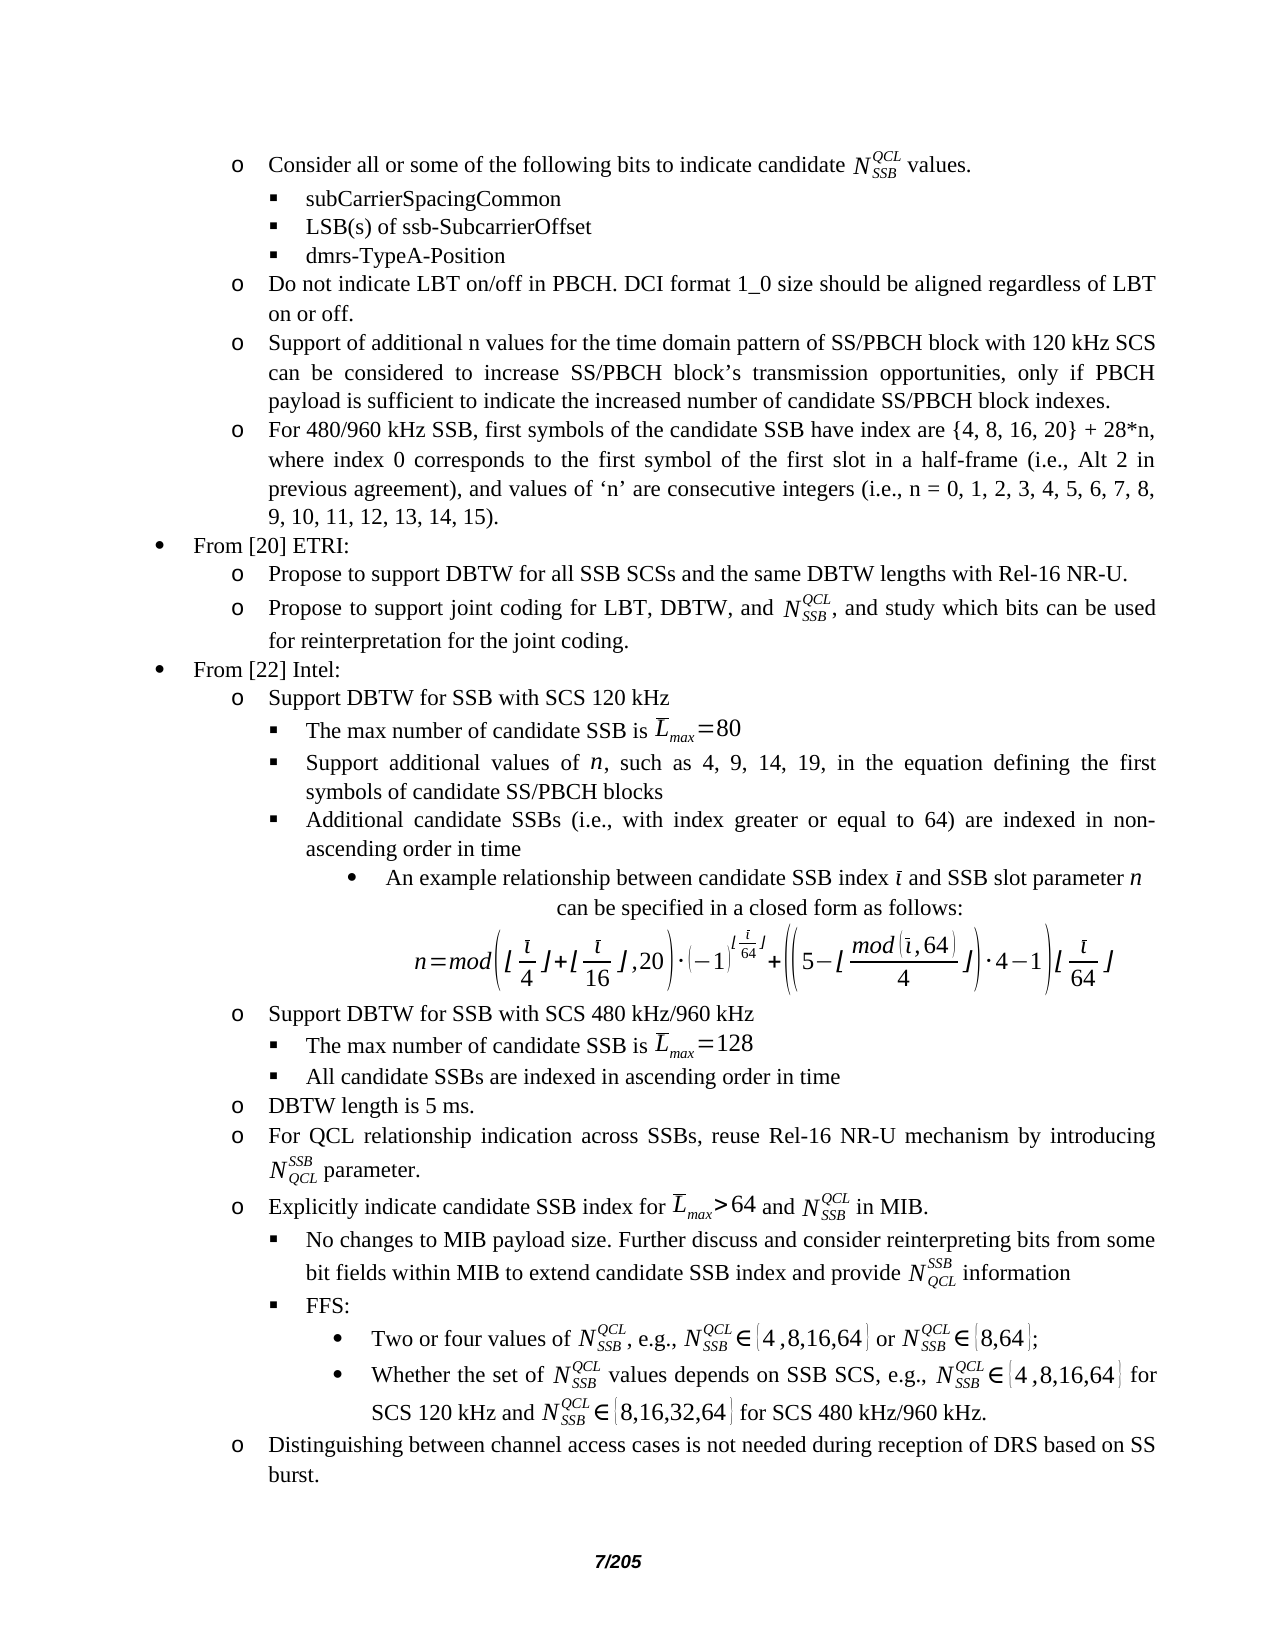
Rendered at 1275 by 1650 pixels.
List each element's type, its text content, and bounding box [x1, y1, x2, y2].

list An example relationship between candidate SSB index and SSB slot parameter can be specified in a closed form as follows: [334, 863, 1157, 998]
list The max number of candidate SSB is [268, 1030, 1157, 1061]
list Propose to support joint coding for LBT, DBTW, and , and study which bits can be used for reinterpretation for the joint coding. [231, 591, 1157, 654]
list Additional candidate SSBs (i.e., with index greater or equal to 64) are indexed in non-ascending order in time [268, 806, 1157, 861]
list No changes to MIB payload size. Further discuss and consider reinterpreting bits from some bit fields within MIB to extend candidate SSB index and provide information [268, 1226, 1157, 1290]
list Propose to support DBTW for all SSB SCSs and the same DBTW lengths with Rel-16 NR-U. [231, 560, 1157, 588]
list Consider all or some of the following bits to indicate candidate values. [231, 148, 1157, 183]
list dmrs-TypeA-Position [268, 242, 1157, 268]
list Support DBTW for SSB with SCS 120 kHz [231, 684, 1157, 713]
list subCarrierSpacingCommon [268, 185, 1157, 211]
list FFS: [268, 1292, 1157, 1318]
list For QCL relationship indication across SSBs, reuse Rel-16 NR-U mechanism by introducing parameter. [231, 1122, 1157, 1187]
list From [20] ETRI: [156, 532, 1157, 558]
list Two or four values of , e.g., or ; [334, 1320, 1157, 1355]
list DBTW length is 5 ms. [231, 1092, 1157, 1120]
list The max number of candidate SSB is [268, 715, 1157, 746]
list Whether the set of values depends on SSB SCS, e.g., for SCS 120 kHz and for SCS 480 kHz/960 kHz. [334, 1357, 1157, 1429]
list Do not indicate LBT on/off in PBCH. DCI format 1_0 size should be aligned regardless of LBT on or off. [231, 270, 1157, 327]
list Distinguishing between channel access cases is not needed during reception of DRS based on SS burst. [231, 1431, 1157, 1488]
list From [22] Intel: [156, 656, 1157, 682]
list For 480/960 kHz SSB, first symbols of the candidate SSB have index are {4, 8, 16, 20} + 28*n, where index 0 corresponds to the first symbol of the first slot in a half-frame (i.e., Alt 2 in previous agreement), and values of ‘n’ are consecutive integers (i.e., n = 0, 1, 2, 3, 4, 5, 6, 7, 8, 9, 10, 11, 12, 13, 14, 15). [231, 416, 1157, 529]
list Support additional values of , such as 4, 9, 14, 19, in the equation defining the first symbols of candidate SS/PBCH blocks [268, 748, 1157, 804]
list All candidate SSBs are indexed in ascending order in time [268, 1063, 1157, 1090]
list Support DBTW for SSB with SCS 480 kHz/960 kHz [231, 999, 1157, 1028]
list Support of additional n values for the time domain pattern of SS/PBCH block with 120 kHz SCS can be considered to increase SS/PBCH block’s transmission opportunities, only if PBCH payload is sufficient to indicate the increased number of candidate SS/PBCH block indexes. [231, 329, 1157, 414]
list Explicitly indicate candidate SSB index for and in MIB. [231, 1189, 1157, 1224]
list LSB(s) of ssb-SubcarrierOffset [268, 213, 1157, 239]
